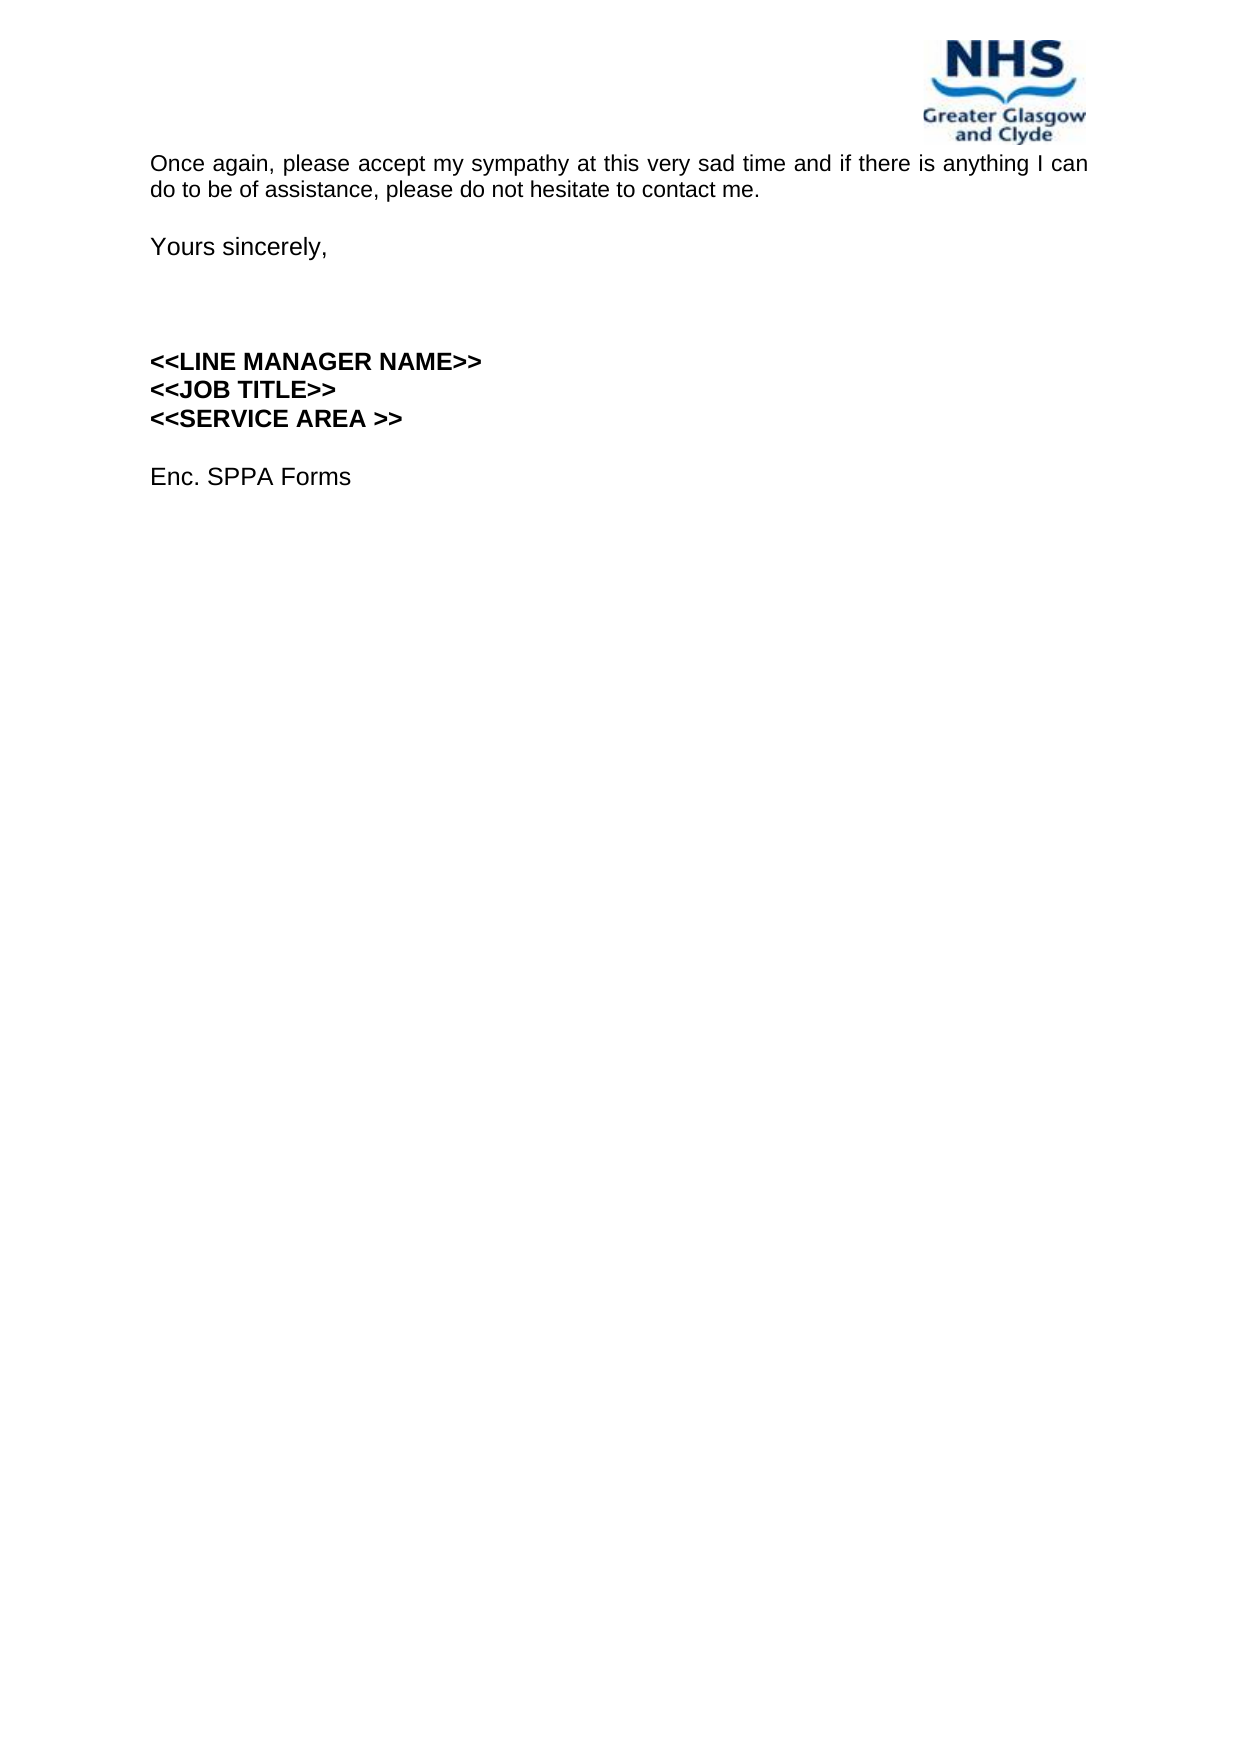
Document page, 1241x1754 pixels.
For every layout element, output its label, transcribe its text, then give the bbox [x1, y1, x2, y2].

text <<LINE MANAGER NAME>> [150, 346, 1090, 375]
text Enc. SPPA Forms [150, 461, 1090, 490]
text Once again, please accept my sympathy at this very sad time and if there is anything I can do to be of assistance, please do not hesitate to contact me. [150, 150, 1090, 203]
text <<JOB TITLE>> [150, 375, 1090, 404]
text <<SERVICE AREA >> [150, 404, 1090, 433]
picture [923, 40, 1086, 144]
text Yours sincerely, [150, 231, 1090, 260]
